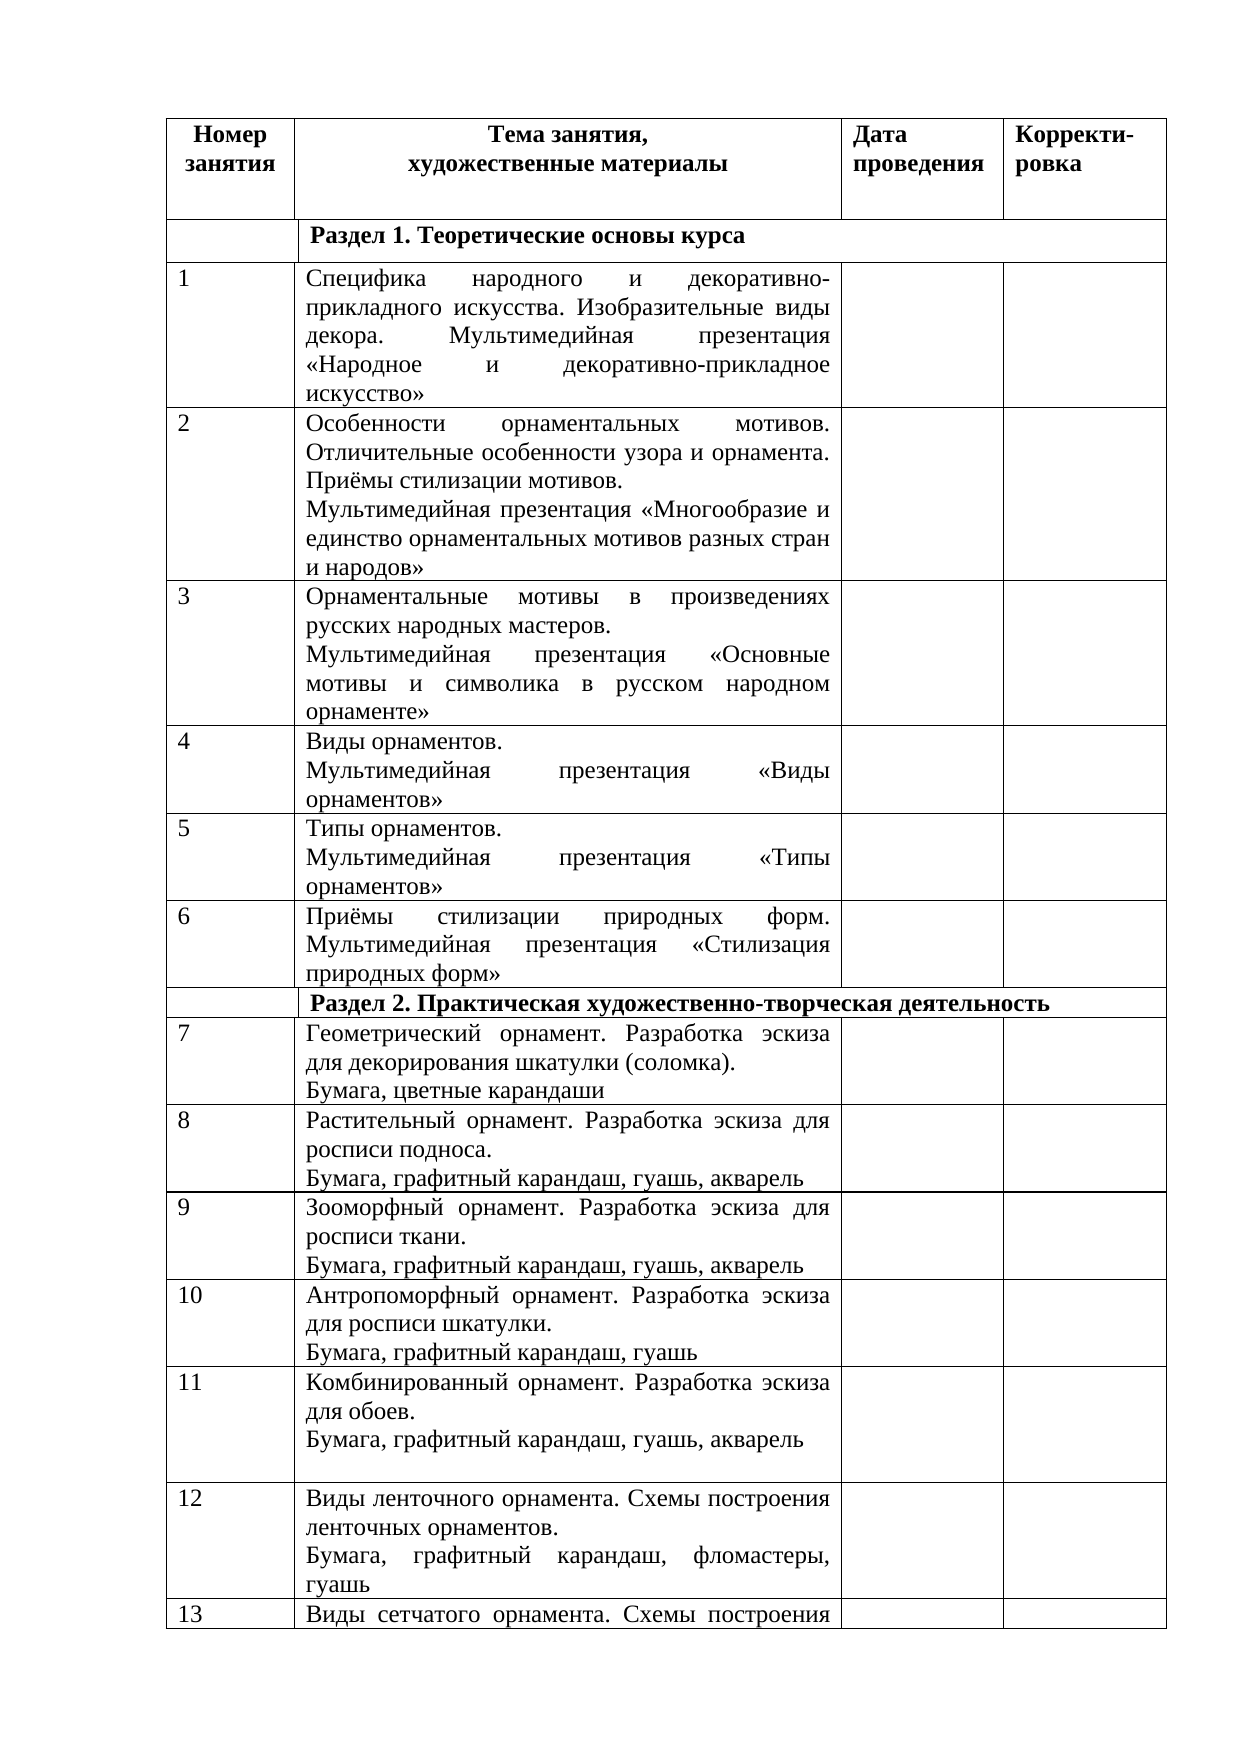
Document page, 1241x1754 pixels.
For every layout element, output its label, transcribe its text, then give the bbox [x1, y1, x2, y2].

table_cell 11 [167, 1367, 294, 1482]
table_header Корректи-ровка [1004, 119, 1166, 219]
table_cell [842, 1599, 1003, 1628]
table_cell Виды ленточного орнамента. Схемы построения ленточных орнаментов. Бумага, графитный карандаш, фломастеры, гуашь [295, 1483, 841, 1598]
table_cell 10 [167, 1280, 294, 1366]
table_cell 8 [167, 1105, 294, 1191]
table_cell 1 [167, 263, 294, 407]
table_header Дата проведения [842, 119, 1003, 219]
table_cell [167, 220, 298, 262]
table_cell [842, 263, 1003, 407]
table_cell [1004, 408, 1166, 580]
table_cell Специфика народного и декоративно-прикладного искусства. Изобразительные виды декора. Мультимедийная презентация «Народное и декоративно-прикладное искусство» [295, 263, 841, 407]
table_cell Зооморфный орнамент. Разработка эскиза для росписи ткани. Бумага, графитный карандаш, гуашь, акварель [295, 1193, 841, 1279]
table_cell Антропоморфный орнамент. Разработка эскиза для росписи шкатулки. Бумага, графитный карандаш, гуашь [295, 1280, 841, 1366]
table_cell [842, 581, 1003, 725]
table_cell Типы орнаментов. Мультимедийная презентация «Типы орнаментов» [295, 814, 841, 900]
table_cell Виды орнаментов. Мультимедийная презентация «Виды орнаментов» [295, 726, 841, 812]
table_cell [842, 814, 1003, 900]
table_cell 4 [167, 726, 294, 812]
table_cell 12 [167, 1483, 294, 1598]
table_cell Геометрический орнамент. Разработка эскиза для декорирования шкатулки (соломка). Бумага, цветные карандаши [295, 1018, 841, 1104]
table_cell Раздел 2. Практическая художественно-творческая деятельность [299, 988, 1166, 1017]
table_cell [1004, 1105, 1166, 1191]
table_header Тема занятия, художественные материалы [295, 119, 841, 219]
table_cell 7 [167, 1018, 294, 1104]
table_cell Орнаментальные мотивы в произведениях русских народных мастеров. Мультимедийная презентация «Основные мотивы и символика в русском народном орнаменте» [295, 581, 841, 725]
table_cell [842, 1483, 1003, 1598]
table_cell 9 [167, 1193, 294, 1279]
table_cell [842, 408, 1003, 580]
table_cell [1004, 814, 1166, 900]
table_cell 6 [167, 901, 294, 987]
table_cell [167, 988, 298, 1017]
table_cell [1004, 726, 1166, 812]
table_cell Комбинированный орнамент. Разработка эскиза для обоев. Бумага, графитный карандаш, гуашь, акварель [295, 1367, 841, 1482]
table_cell Растительный орнамент. Разработка эскиза для росписи подноса. Бумага, графитный карандаш, гуашь, акварель [295, 1105, 841, 1191]
table_cell [1004, 1280, 1166, 1366]
table_cell 2 [167, 408, 294, 580]
table_cell [842, 1193, 1003, 1279]
table_cell [842, 1105, 1003, 1191]
table_cell [842, 726, 1003, 812]
table_cell Приёмы стилизации природных форм. Мультимедийная презентация «Стилизация природных форм» [295, 901, 841, 987]
table_cell [1004, 1018, 1166, 1104]
table_cell [1004, 1599, 1166, 1628]
table_cell 3 [167, 581, 294, 725]
table_header Номер занятия [167, 119, 294, 219]
table_cell [842, 1367, 1003, 1482]
table_cell 13 [167, 1599, 294, 1628]
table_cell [295, 1599, 841, 1628]
table_cell Особенности орнаментальных мотивов. Отличительные особенности узора и орнамента. Приёмы стилизации мотивов. Мультимедийная презентация «Многообразие и единство орнаментальных мотивов разных стран и народов» [295, 408, 841, 580]
table_cell [1004, 263, 1166, 407]
table_cell [1004, 1483, 1166, 1598]
table_cell [842, 1018, 1003, 1104]
table_cell [842, 901, 1003, 987]
table_cell [1004, 901, 1166, 987]
table_cell [1004, 1367, 1166, 1482]
table_cell 5 [167, 814, 294, 900]
table_cell [842, 1280, 1003, 1366]
table_cell [1004, 581, 1166, 725]
table_cell Раздел 1. Теоретические основы курса [299, 220, 1166, 262]
table_cell [1004, 1193, 1166, 1279]
